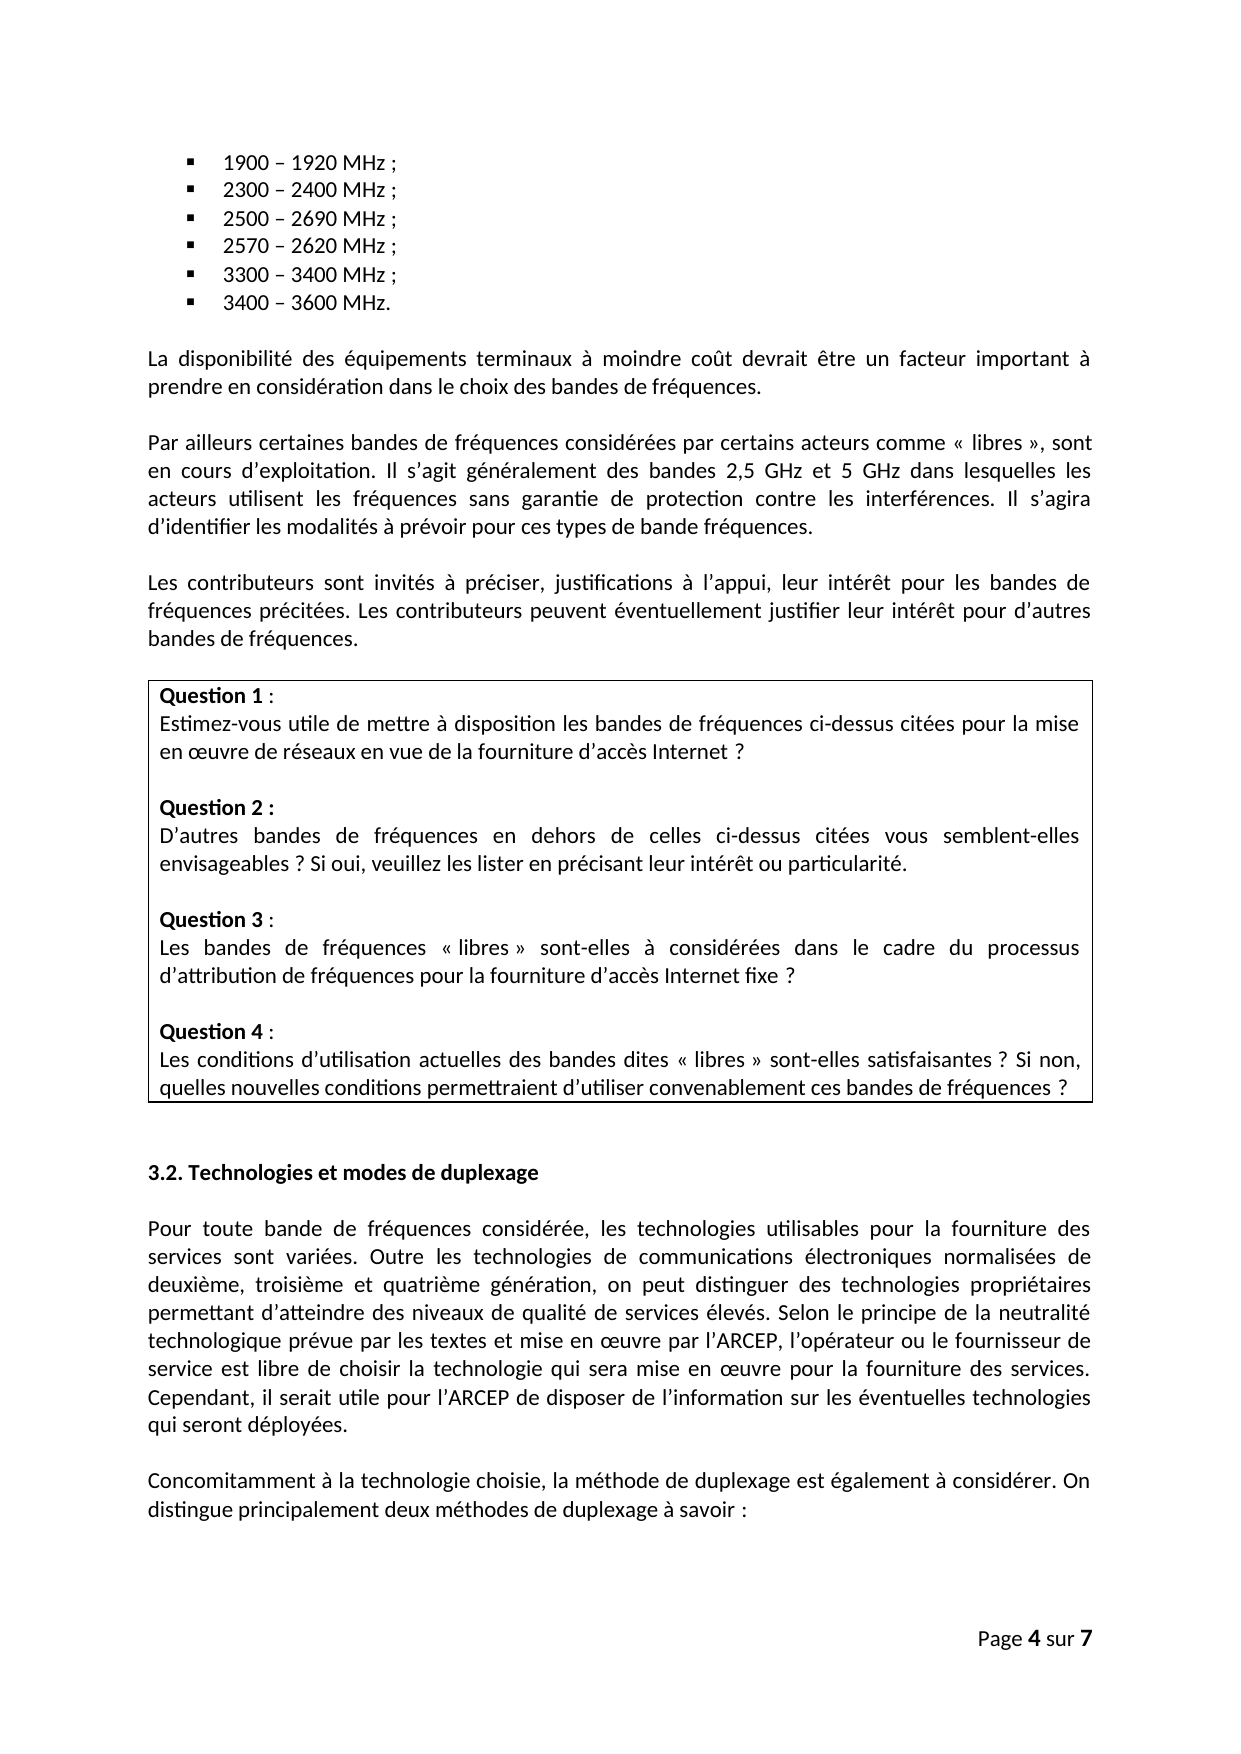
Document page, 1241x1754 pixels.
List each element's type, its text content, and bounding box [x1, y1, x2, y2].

text La disponibilité des équipements terminaux à moindre coût devrait être un facteur important à prendre en considération dans le choix des bandes de fréquences. [148, 344, 1093, 400]
list 2500 – 2690 MHz ; [185, 204, 1093, 232]
text Par ailleurs certaines bandes de fréquences considérées par certains acteurs comme « libres », sont en cours d’exploitation. Il s’agit généralement des bandes 2,5 GHz et 5 GHz dans lesquelles les acteurs utilisent les fréquences sans garantie de protection contre les interférences. Il s’agira d’identifier les modalités à prévoir pour ces types de bande fréquences. [148, 428, 1093, 540]
text Les contributeurs sont invités à préciser, justifications à l’appui, leur intérêt pour les bandes de fréquences précitées. Les contributeurs peuvent éventuellement justifier leur intérêt pour d’autres bandes de fréquences. [148, 568, 1093, 652]
list 2300 – 2400 MHz ; [185, 176, 1093, 204]
text 3.2. Technologies et modes de duplexage [148, 1158, 1093, 1186]
list 3400 – 3600 MHz. [185, 288, 1093, 316]
table_header Question 1 : Estimez-vous utile de mettre à disposition les bandes de fréquences ci-dessus citées pour la mise en œuvre de réseaux en vue de la fourniture d’accès Internet ? Question 2 : D’autres bandes de fréquences en dehors de celles ci-dessus citées vous semblent-elles envisageables ? Si oui, veuillez les lister en précisant leur intérêt ou particularité. Question 3 : Les bandes de fréquences « libres » sont-elles à considérées dans le cadre du processus d’attribution de fréquences pour la fourniture d’accès Internet fixe ? Question 4 : Les conditions d’utilisation actuelles des bandes dites « libres » sont-elles satisfaisantes ? Si non, quelles nouvelles conditions permettraient d’utiliser convenablement ces bandes de fréquences ? [149, 681, 1092, 1101]
list 1900 – 1920 MHz ; [185, 148, 1093, 176]
list 2570 – 2620 MHz ; [185, 232, 1093, 260]
list 3300 – 3400 MHz ; [185, 260, 1093, 288]
text Concomitamment à la technologie choisie, la méthode de duplexage est également à considérer. On distingue principalement deux méthodes de duplexage à savoir : [148, 1467, 1093, 1523]
text Pour toute bande de fréquences considérée, les technologies utilisables pour la fourniture des services sont variées. Outre les technologies de communications électroniques normalisées de deuxième, troisième et quatrième génération, on peut distinguer des technologies propriétaires permettant d’atteindre des niveaux de qualité de services élevés. Selon le principe de la neutralité technologique prévue par les textes et mise en œuvre par l’ARCEP, l’opérateur ou le fournisseur de service est libre de choisir la technologie qui sera mise en œuvre pour la fourniture des services. Cependant, il serait utile pour l’ARCEP de disposer de l’information sur les éventuelles technologies qui seront déployées. [148, 1214, 1093, 1439]
